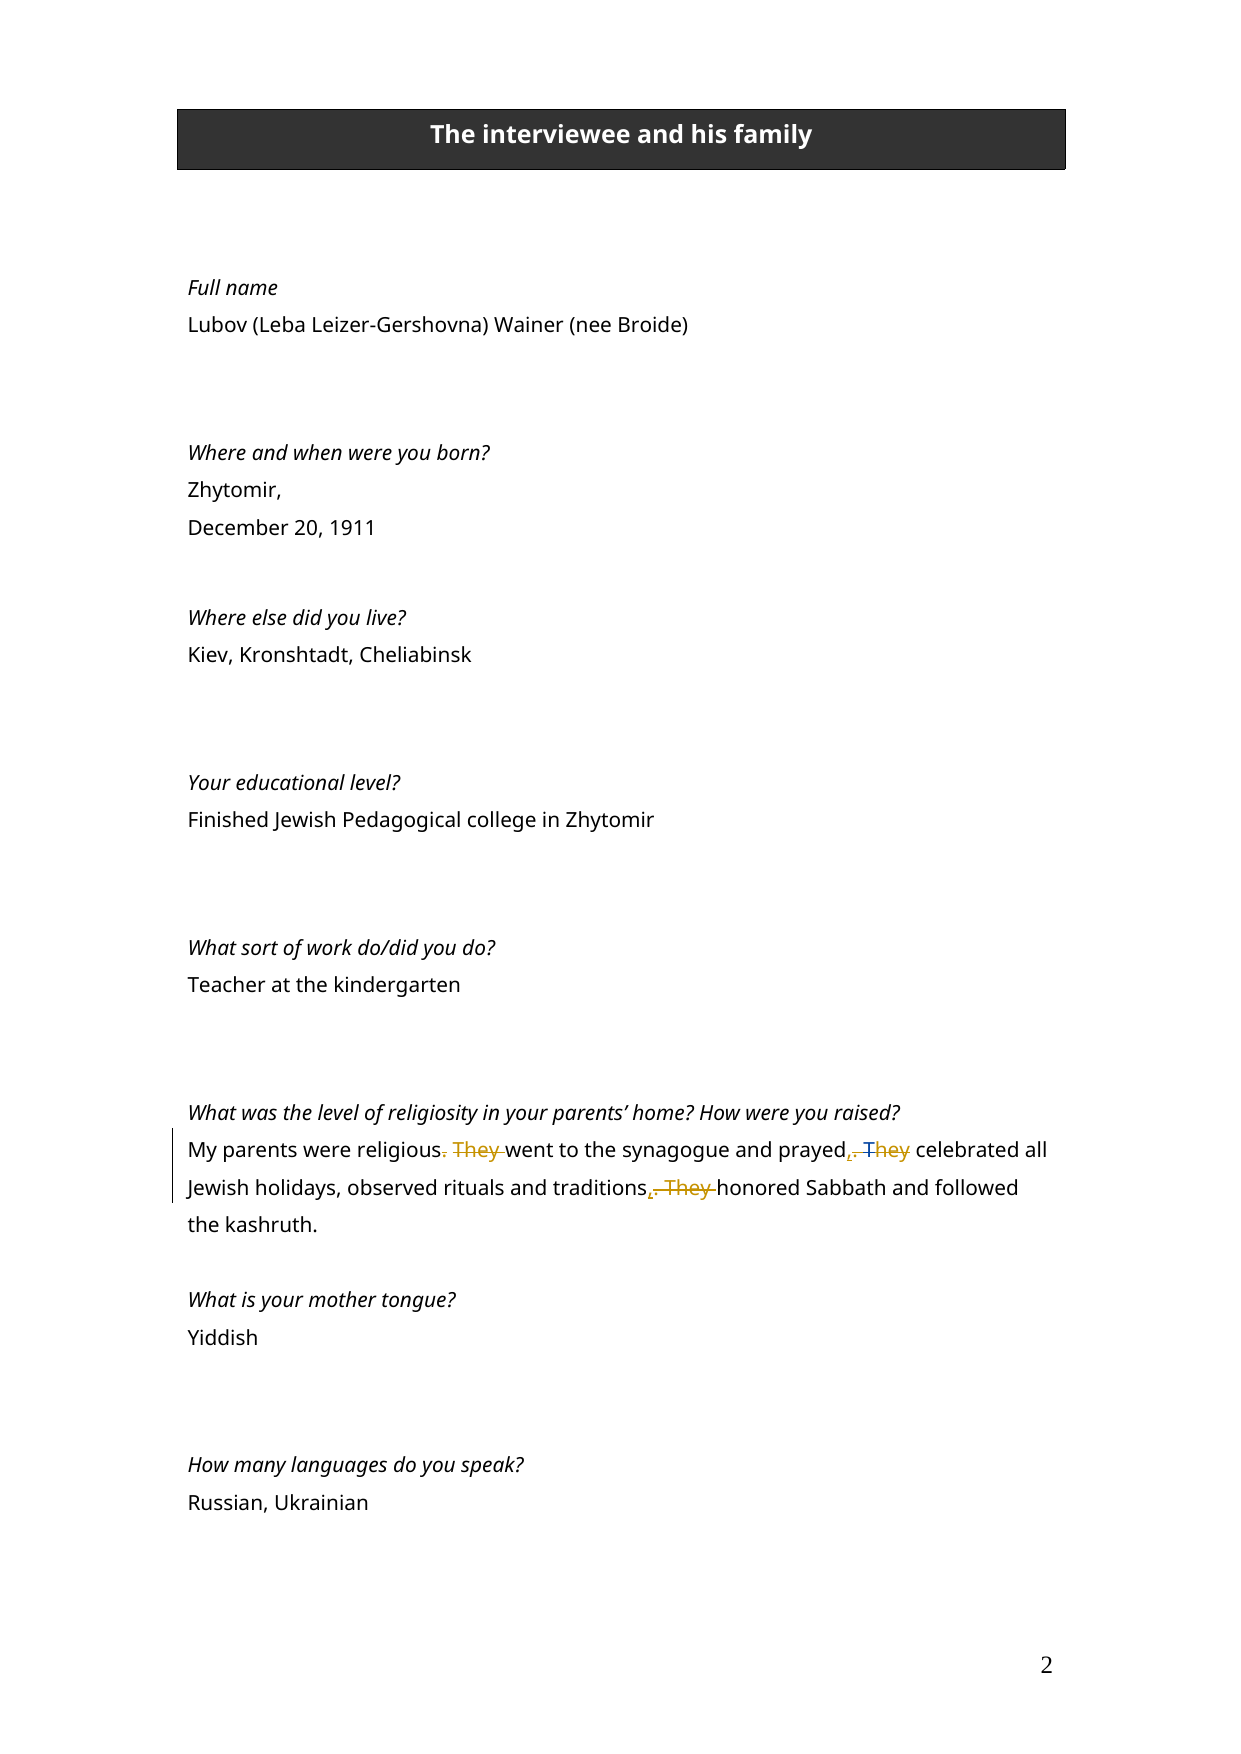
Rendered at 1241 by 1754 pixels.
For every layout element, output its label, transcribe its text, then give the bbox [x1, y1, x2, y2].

table_header Zhytomir, December 20, 1911 [176, 468, 1064, 558]
table_header Kiev, Kronshtadt, Cheliabinsk [176, 633, 1064, 723]
table_header Teacher at the kindergarten [176, 963, 1064, 1053]
subtitle Where else did you live? [187, 595, 1053, 633]
subtitle What was the level of religiosity in your parents’ home? How were you raised? [187, 1090, 1053, 1128]
subtitle Your educational level? [187, 760, 1053, 798]
subtitle Where and when were you born? [187, 430, 1053, 468]
subtitle What sort of work do/did you do? [187, 925, 1053, 963]
table_header Russian, Ukrainian [176, 1480, 1064, 1570]
subtitle How many languages do you speak? [187, 1443, 1053, 1480]
table_header Lubov (Leba Leizer-Gershovna) Wainer (nee Broide) [176, 303, 1064, 393]
table_header Finished Jewish Pedagogical college in Zhytomir [176, 798, 1064, 888]
table_header Yiddish [176, 1315, 1064, 1405]
subtitle What is your mother tongue? [187, 1278, 1053, 1315]
table_header My parents were religious went to the synagogue and prayed celebrated all Jewish holidays, observed rituals and traditionshonored Sabbath and followed the kashruth. [176, 1128, 1064, 1240]
subtitle Full name [187, 265, 1053, 303]
